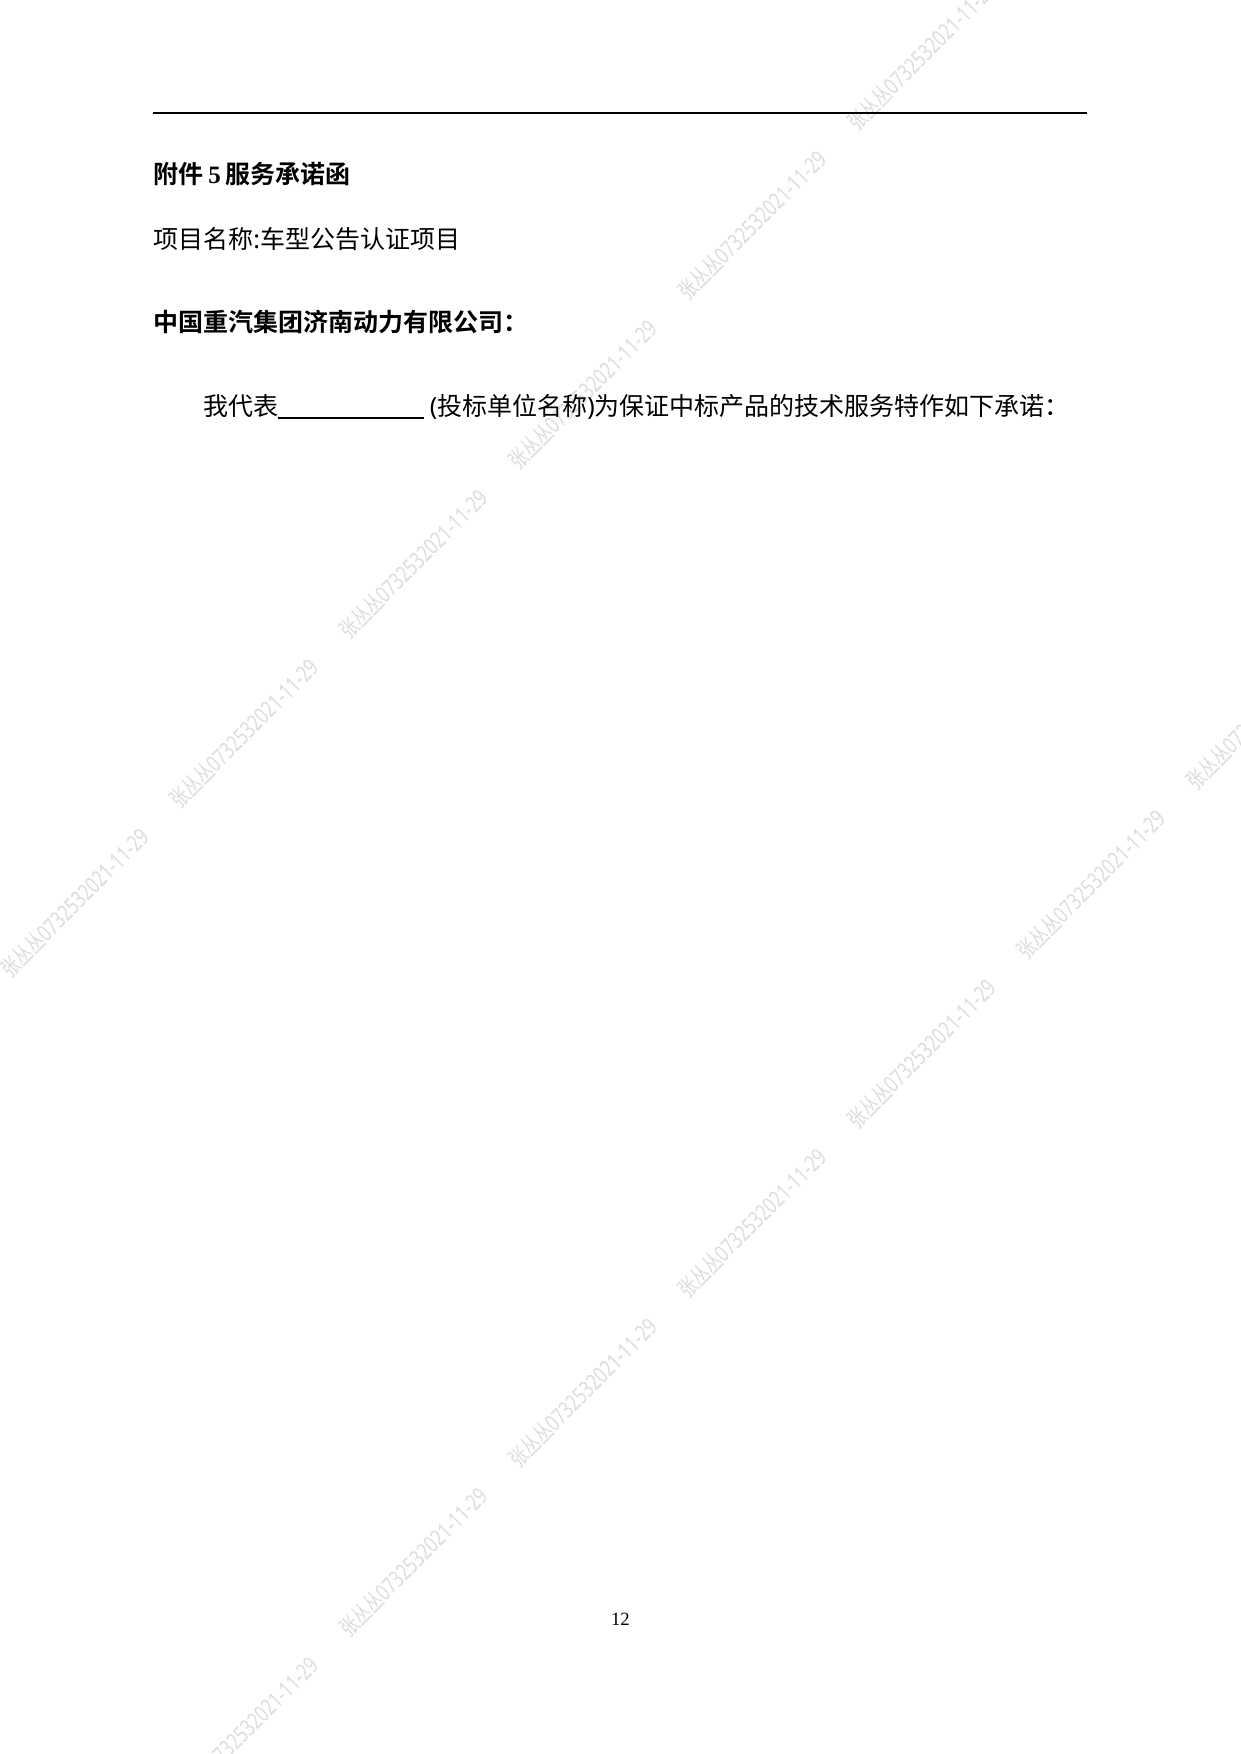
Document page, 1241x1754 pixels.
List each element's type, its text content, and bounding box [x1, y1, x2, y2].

text 中国重汽集团济南动力有限公司： [153, 288, 1087, 353]
text 我代表 (投标单位名称)为保证中标产品的技术服务特作如下承诺： [153, 372, 1087, 437]
text 项目名称:车型公告认证项目 [153, 205, 1087, 270]
text 附件5服务承诺函 [153, 140, 1087, 205]
